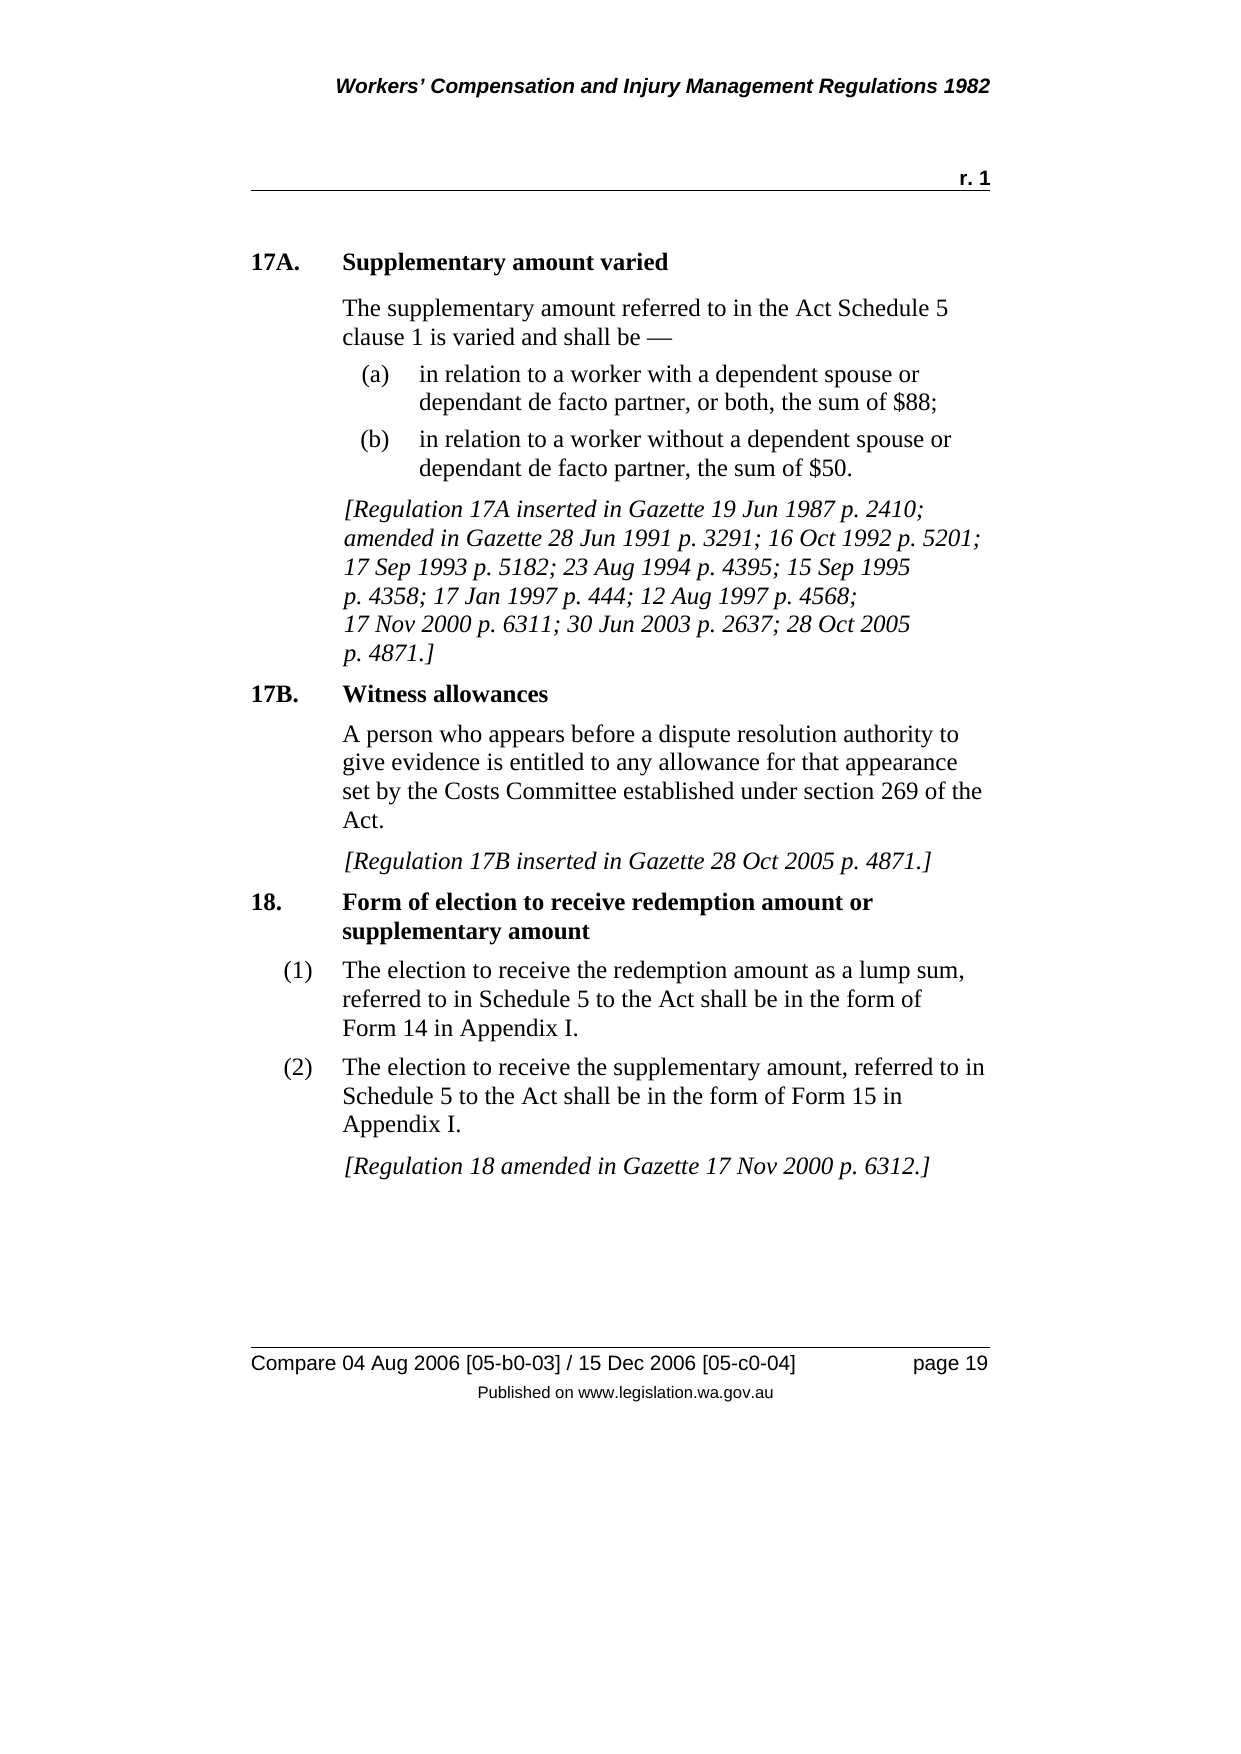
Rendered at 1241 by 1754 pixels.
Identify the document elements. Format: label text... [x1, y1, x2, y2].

text [Regulation 18 amended in Gazette 17 Nov 2000 p. 6312.] [251, 1151, 990, 1179]
subtitle 18. Form of election to receive redemption amount or supplementary amount [251, 887, 990, 945]
text (b) in relation to a worker without a dependent spouse or dependant de facto partner, the sum of $50. [251, 424, 990, 482]
text (2) The election to receive the supplementary amount, referred to in Schedule 5 to the Act shall be in the form of Form 15 in Appendix I. [251, 1052, 990, 1138]
text (1) The election to receive the redemption amount as a lump sum, referred to in Schedule 5 to the Act shall be in the form of Form 14 in Appendix I. [251, 955, 990, 1042]
text [Regulation 17A inserted in Gazette 19 Jun 1987 p. 2410; amended in Gazette 28 Jun 1991 p. 3291; 16 Oct 1992 p. 5201; 17 Sep 1993 p. 5182; 23 Aug 1994 p. 4395; 15 Sep 1995 p. 4358; 17 Jan 1997 p. 444; 12 Aug 1997 p. 4568; 17 Nov 2000 p. 6311; 30 Jun 2003 p. 2637; 28 Oct 2005 p. 4871.] [251, 494, 990, 667]
subtitle 17A. Supplementary amount varied [251, 247, 990, 276]
subtitle 17B. Witness allowances [251, 679, 990, 708]
text A person who appears before a dispute resolution authority to give evidence is entitled to any allowance for that appearance set by the Costs Committee established under section 269 of the Act. [251, 719, 990, 834]
text The supplementary amount referred to in the Act Schedule 5 clause 1 is varied and shall be — [251, 293, 990, 350]
text [Regulation 17B inserted in Gazette 28 Oct 2005 p. 4871.] [251, 846, 990, 875]
text (a) in relation to a worker with a dependent spouse or dependant de facto partner, or both, the sum of $88; [251, 359, 990, 416]
